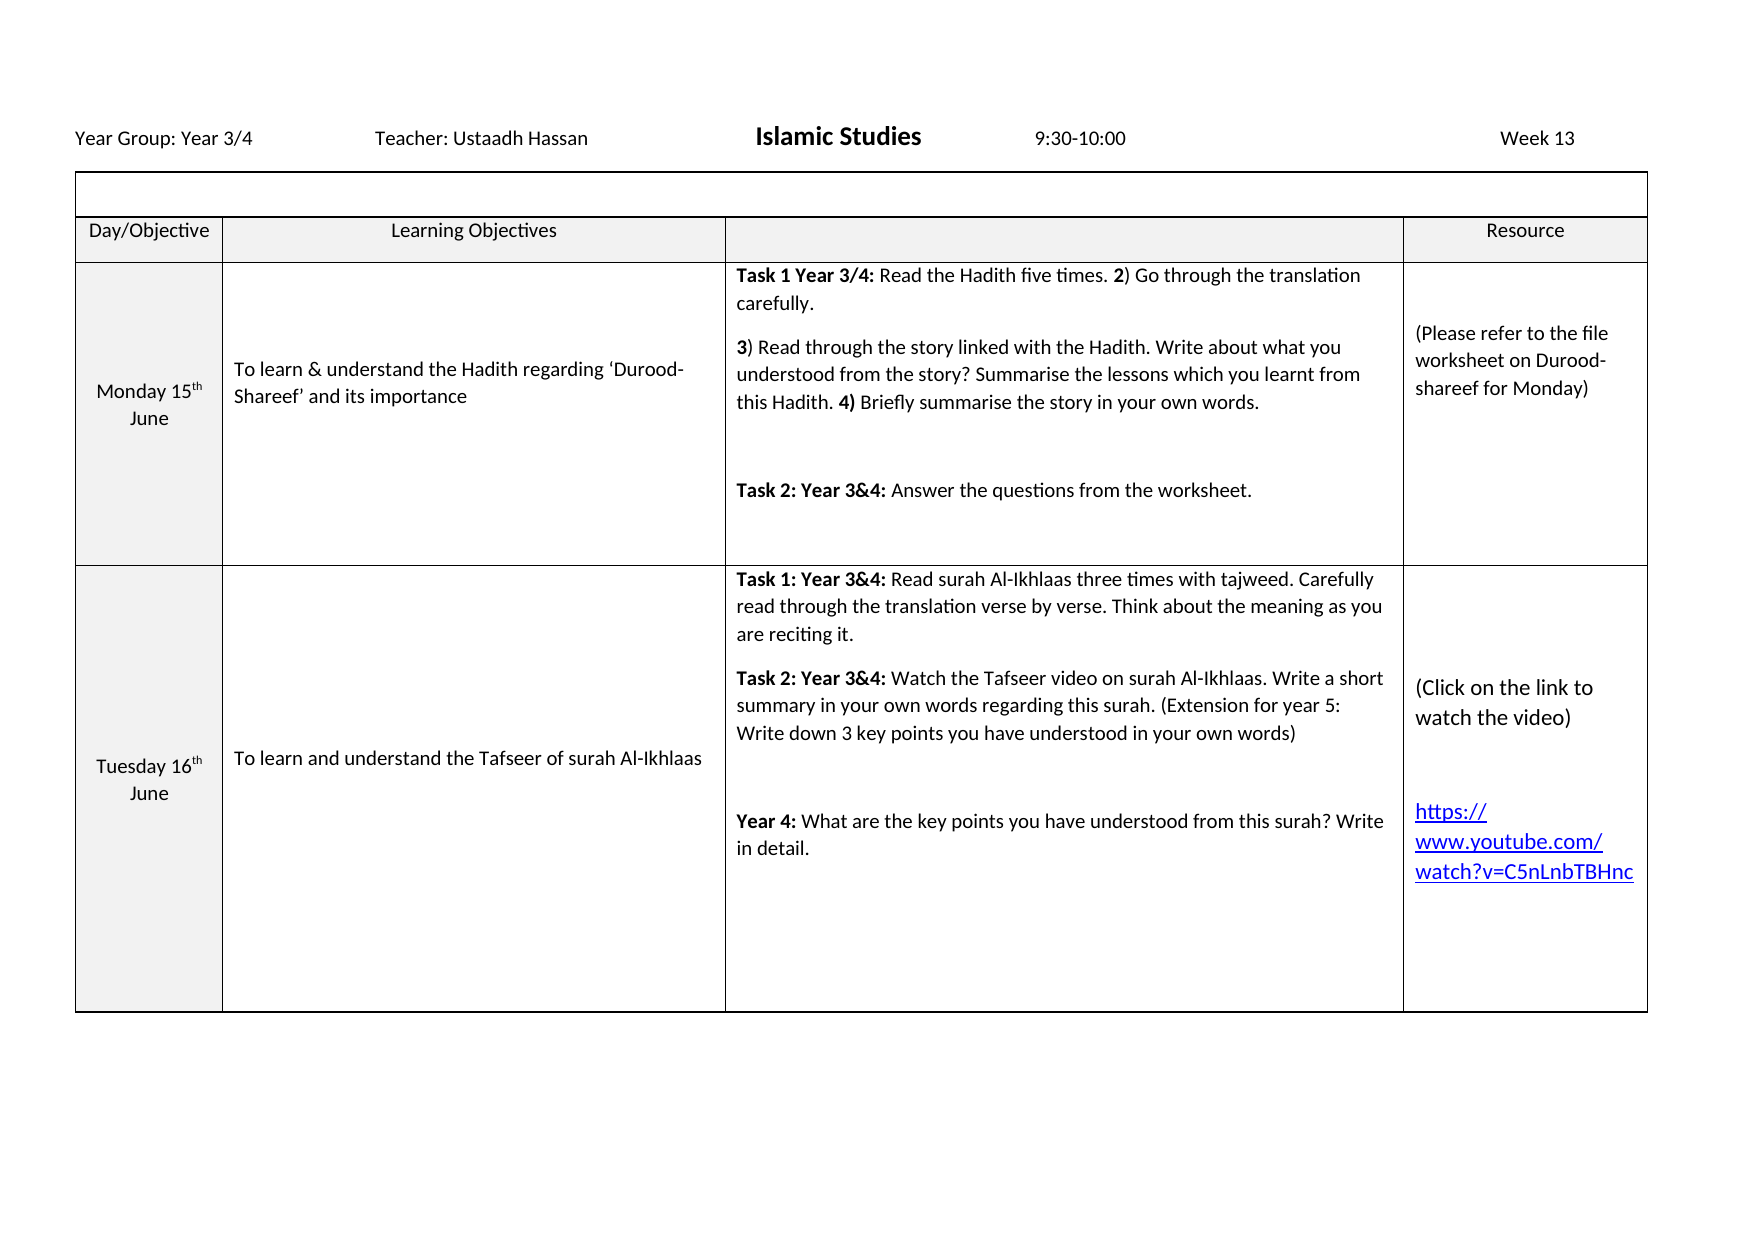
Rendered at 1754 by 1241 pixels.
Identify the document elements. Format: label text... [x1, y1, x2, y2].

table_cell (Click on the link to watch the video) https://www.youtube.com/watch?v=C5nLnbTBHnc [1404, 566, 1647, 1011]
table_header [76, 173, 1647, 216]
text Year Group: Year 3/4 Teacher: Ustaadh Hassan Islamic Studies 9:30-10:00 Week 13 [75, 119, 1679, 152]
table_cell [726, 218, 1403, 262]
table_cell Resource [1404, 218, 1647, 262]
table_cell To learn and understand the Tafseer of surah Al-Ikhlaas [223, 566, 725, 1011]
table_cell Learning Objectives [223, 218, 725, 262]
table_cell Monday 15th June [76, 263, 222, 565]
table_cell Task 1 Year 3/4: Read the Hadith five times. 2) Go through the translation carefully. 3) Read through the story linked with the Hadith. Write about what you understood from the story? Summarise the lessons which you learnt from this Hadith. 4) Briefly summarise the story in your own words. Task 2: Year 3&4: Answer the questions from the worksheet. [726, 263, 1403, 565]
table_cell To learn & understand the Hadith regarding ‘Durood-Shareef’ and its importance [223, 263, 725, 565]
table_cell (Please refer to the file worksheet on Durood-shareef for Monday) [1404, 263, 1647, 565]
table_cell Task 1: Year 3&4: Read surah Al-Ikhlaas three times with tajweed. Carefully read through the translation verse by verse. Think about the meaning as you are reciting it. Task 2: Year 3&4: Watch the Tafseer video on surah Al-Ikhlaas. Write a short summary in your own words regarding this surah. (Extension for year 5: Write down 3 key points you have understood in your own words) Year 4: What are the key points you have understood from this surah? Write in detail. [726, 566, 1403, 1011]
table_cell Day/Objective [76, 218, 222, 262]
table_cell Tuesday 16th June [76, 566, 222, 1011]
